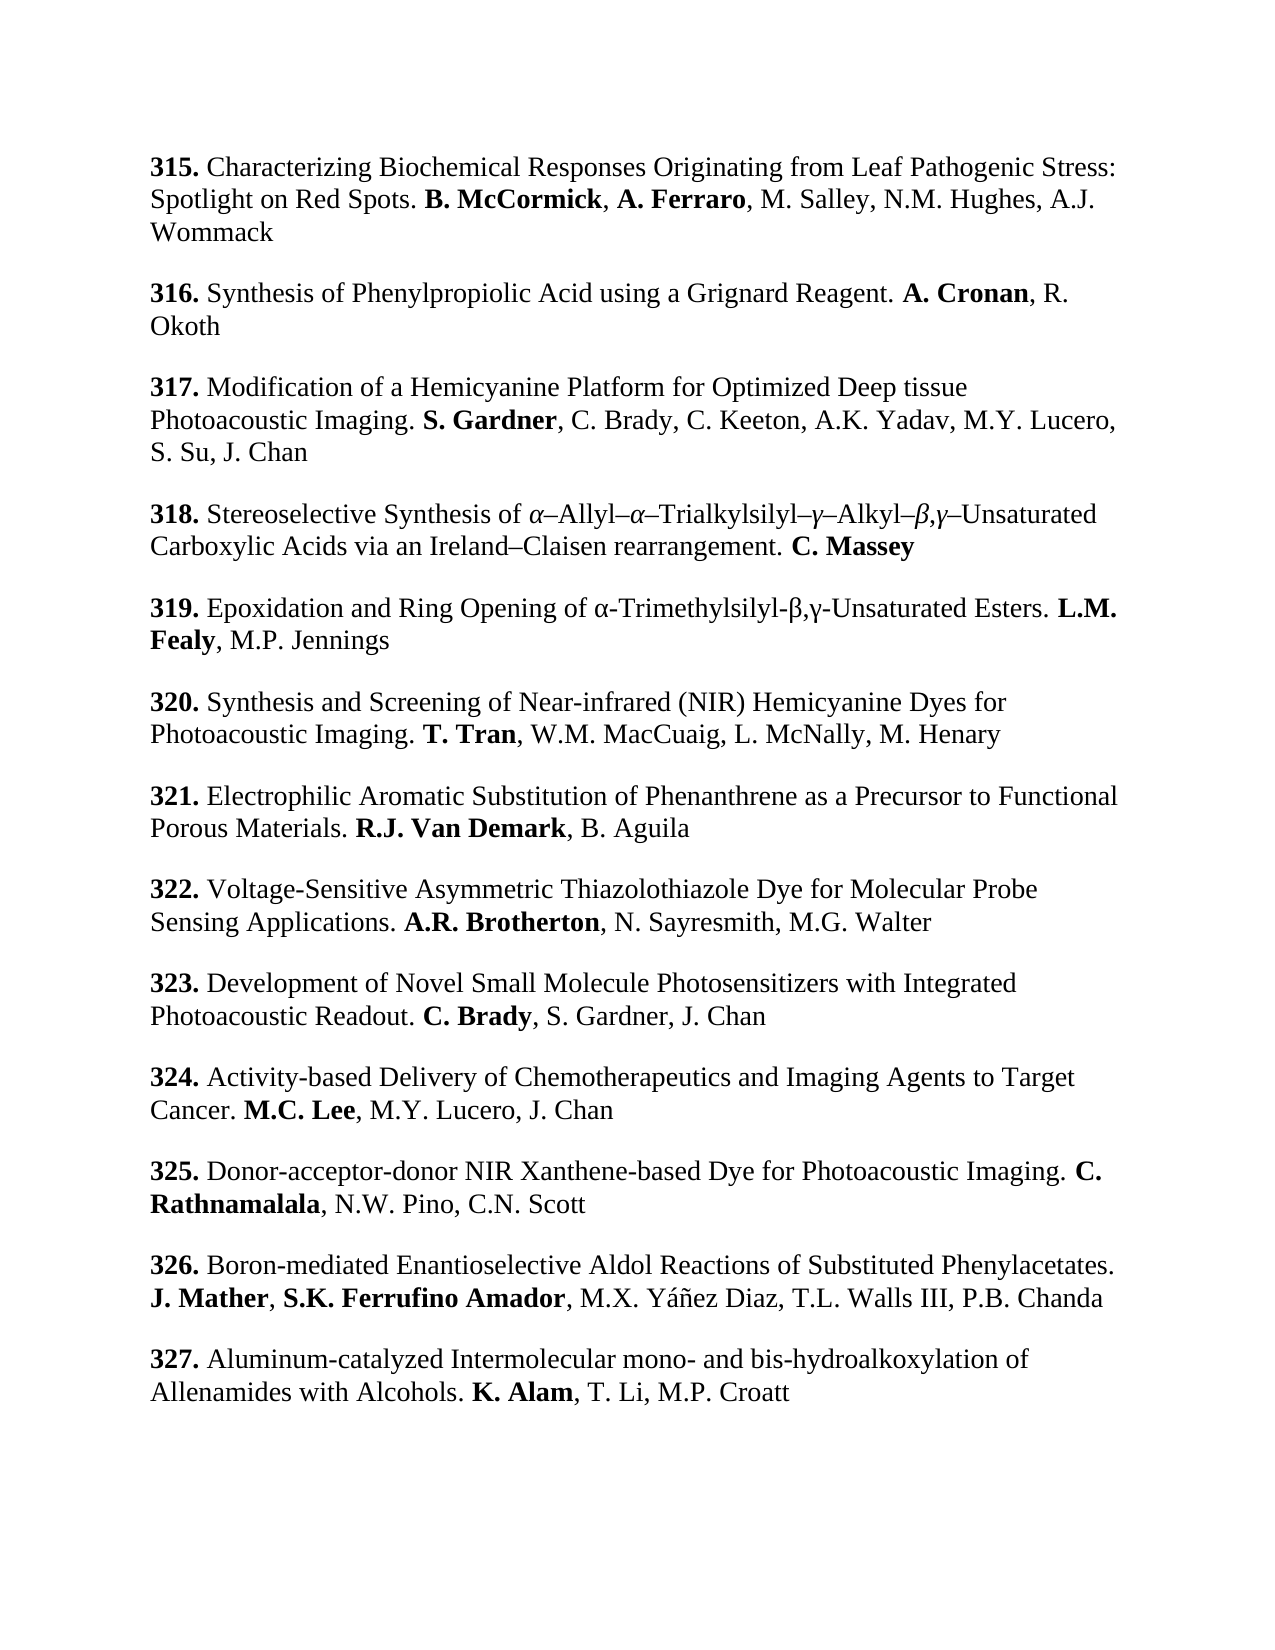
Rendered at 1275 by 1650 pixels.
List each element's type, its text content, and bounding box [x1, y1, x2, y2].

text 322. Voltage-Sensitive Asymmetric Thiazolothiazole Dye for Molecular Probe Sensing Applications. A.R. Brotherton, N. Sayresmith, M.G. Walter [150, 872, 1125, 937]
text 318. Stereoselective Synthesis of α–Allyl–α–Trialkylsilyl–γ–Alkyl–β,γ–Unsaturated Carboxylic Acids via an Ireland–Claisen rearrangement. C. Massey [150, 497, 1125, 561]
text 317. Modification of a Hemicyanine Platform for Optimized Deep tissue Photoacoustic Imaging. S. Gardner, C. Brady, C. Keeton, A.K. Yadav, M.Y. Lucero, S. Su, J. Chan [150, 370, 1125, 467]
text 325. Donor-acceptor-donor NIR Xanthene-based Dye for Photoacoustic Imaging. C. Rathnamalala, N.W. Pino, C.N. Scott [150, 1154, 1125, 1219]
text 316. Synthesis of Phenylpropiolic Acid using a Grignard Reagent. A. Cronan, R. Okoth [150, 276, 1125, 341]
text 320. Synthesis and Screening of Near-infrared (NIR) Hemicyanine Dyes for Photoacoustic Imaging. T. Tran, W.M. MacCuaig, L. McNally, M. Henary [150, 684, 1125, 749]
text 327. Aluminum-catalyzed Intermolecular mono- and bis-hydroalkoxylation of Allenamides with Alcohols. K. Alam, T. Li, M.P. Croatt [150, 1342, 1125, 1407]
text 321. Electrophilic Aromatic Substitution of Phenanthrene as a Precursor to Functional Porous Materials. R.J. Van Demark, B. Aguila [150, 778, 1125, 843]
text 315. Characterizing Biochemical Responses Originating from Leaf Pathogenic Stress: Spotlight on Red Spots. B. McCormick, A. Ferraro, M. Salley, N.M. Hughes, A.J. Wommack [150, 150, 1125, 247]
text 319. Epoxidation and Ring Opening of α-Trimethylsilyl-β,γ-Unsaturated Esters. L.M. Fealy, M.P. Jennings [150, 591, 1125, 655]
text 326. Boron-mediated Enantioselective Aldol Reactions of Substituted Phenylacetates. J. Mather, S.K. Ferrufino Amador, M.X. Yáñez Diaz, T.L. Walls III, P.B. Chanda [150, 1248, 1125, 1313]
text 323. Development of Novel Small Molecule Photosensitizers with Integrated Photoacoustic Readout. C. Brady, S. Gardner, J. Chan [150, 966, 1125, 1031]
text 324. Activity-based Delivery of Chemotherapeutics and Imaging Agents to Target Cancer. M.C. Lee, M.Y. Lucero, J. Chan [150, 1060, 1125, 1125]
